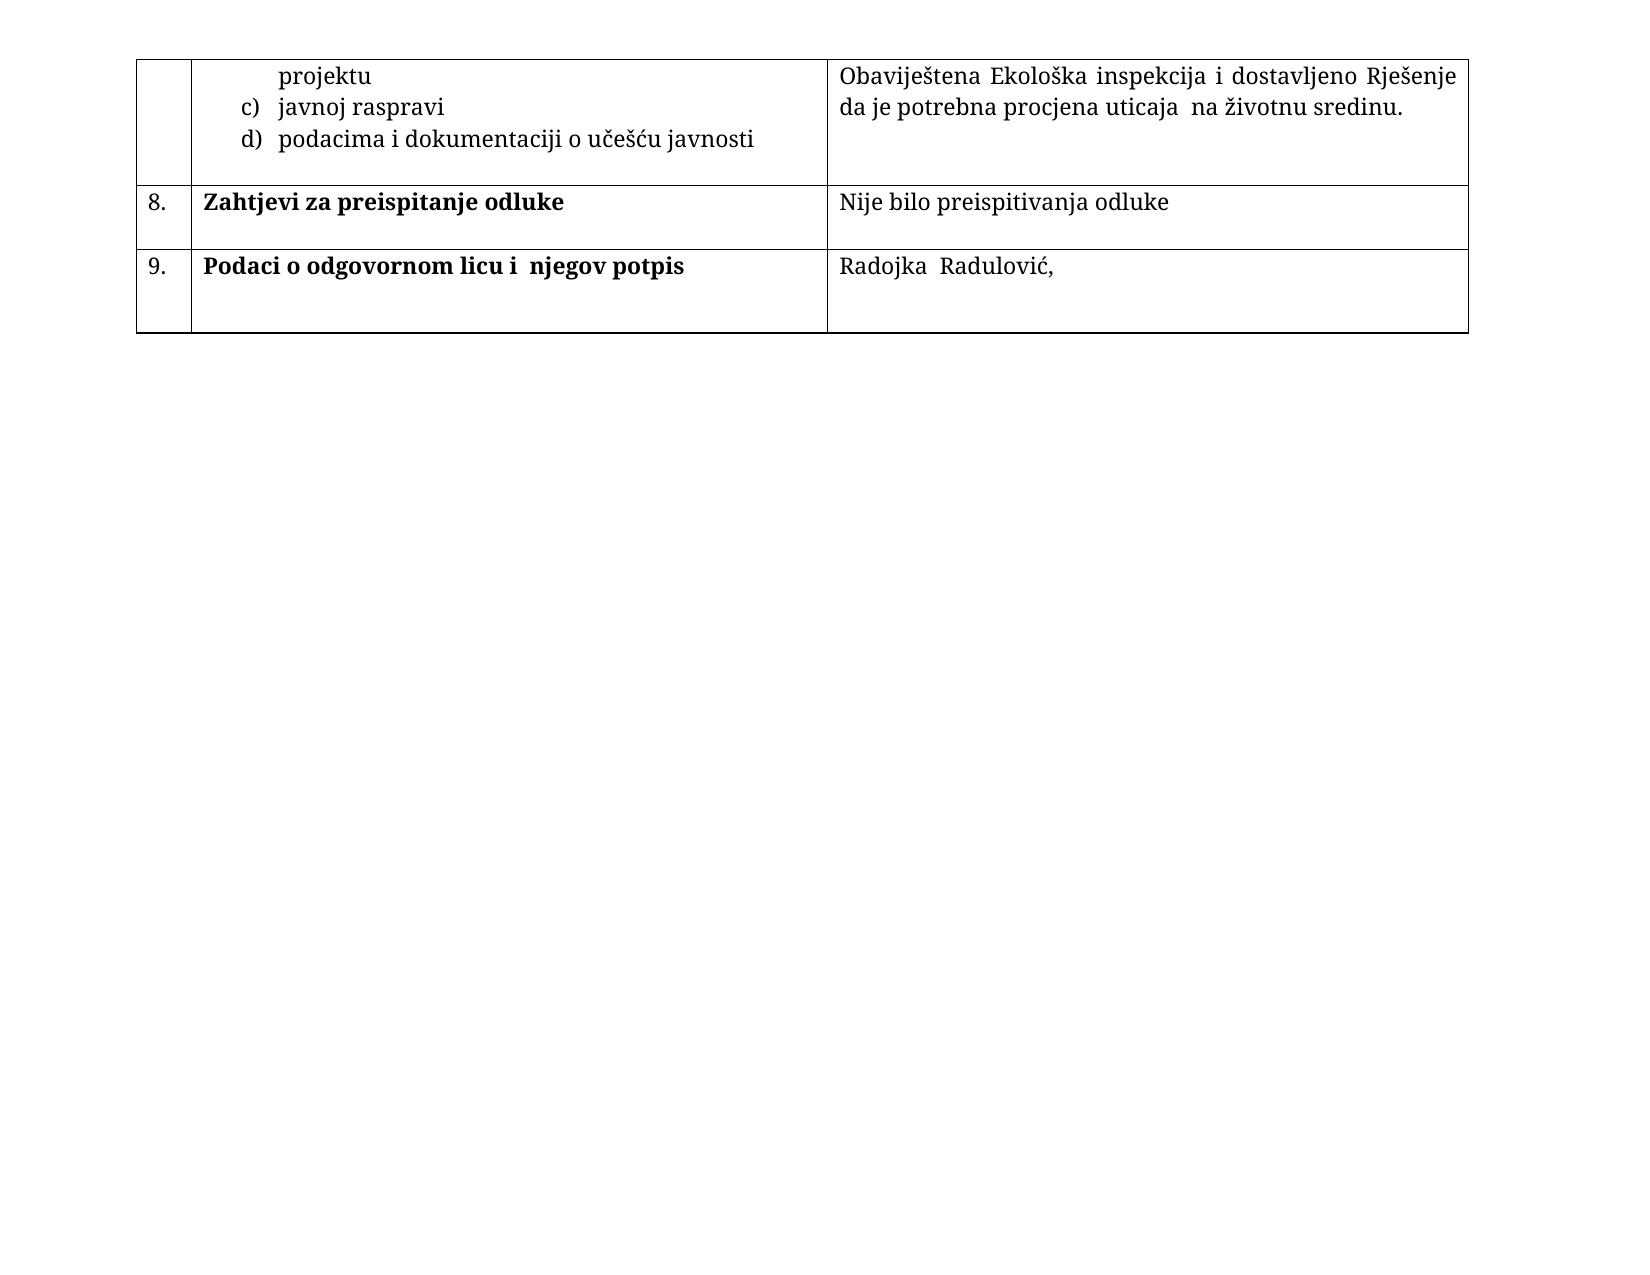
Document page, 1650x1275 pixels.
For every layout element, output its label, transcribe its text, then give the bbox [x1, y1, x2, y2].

table_cell Radojka Radulović, [828, 250, 1468, 332]
table_cell Nije bilo preispitivanja odluke [828, 186, 1468, 249]
table_cell Podaci o odgovornom licu i njegov potpis [192, 250, 827, 332]
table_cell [828, 60, 1468, 185]
table_cell 7. [137, 60, 191, 185]
table_cell Zahtjevi za preispitanje odluke [192, 186, 827, 249]
table_cell 8. [137, 186, 191, 249]
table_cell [192, 60, 827, 185]
table_cell 9. [137, 250, 191, 332]
